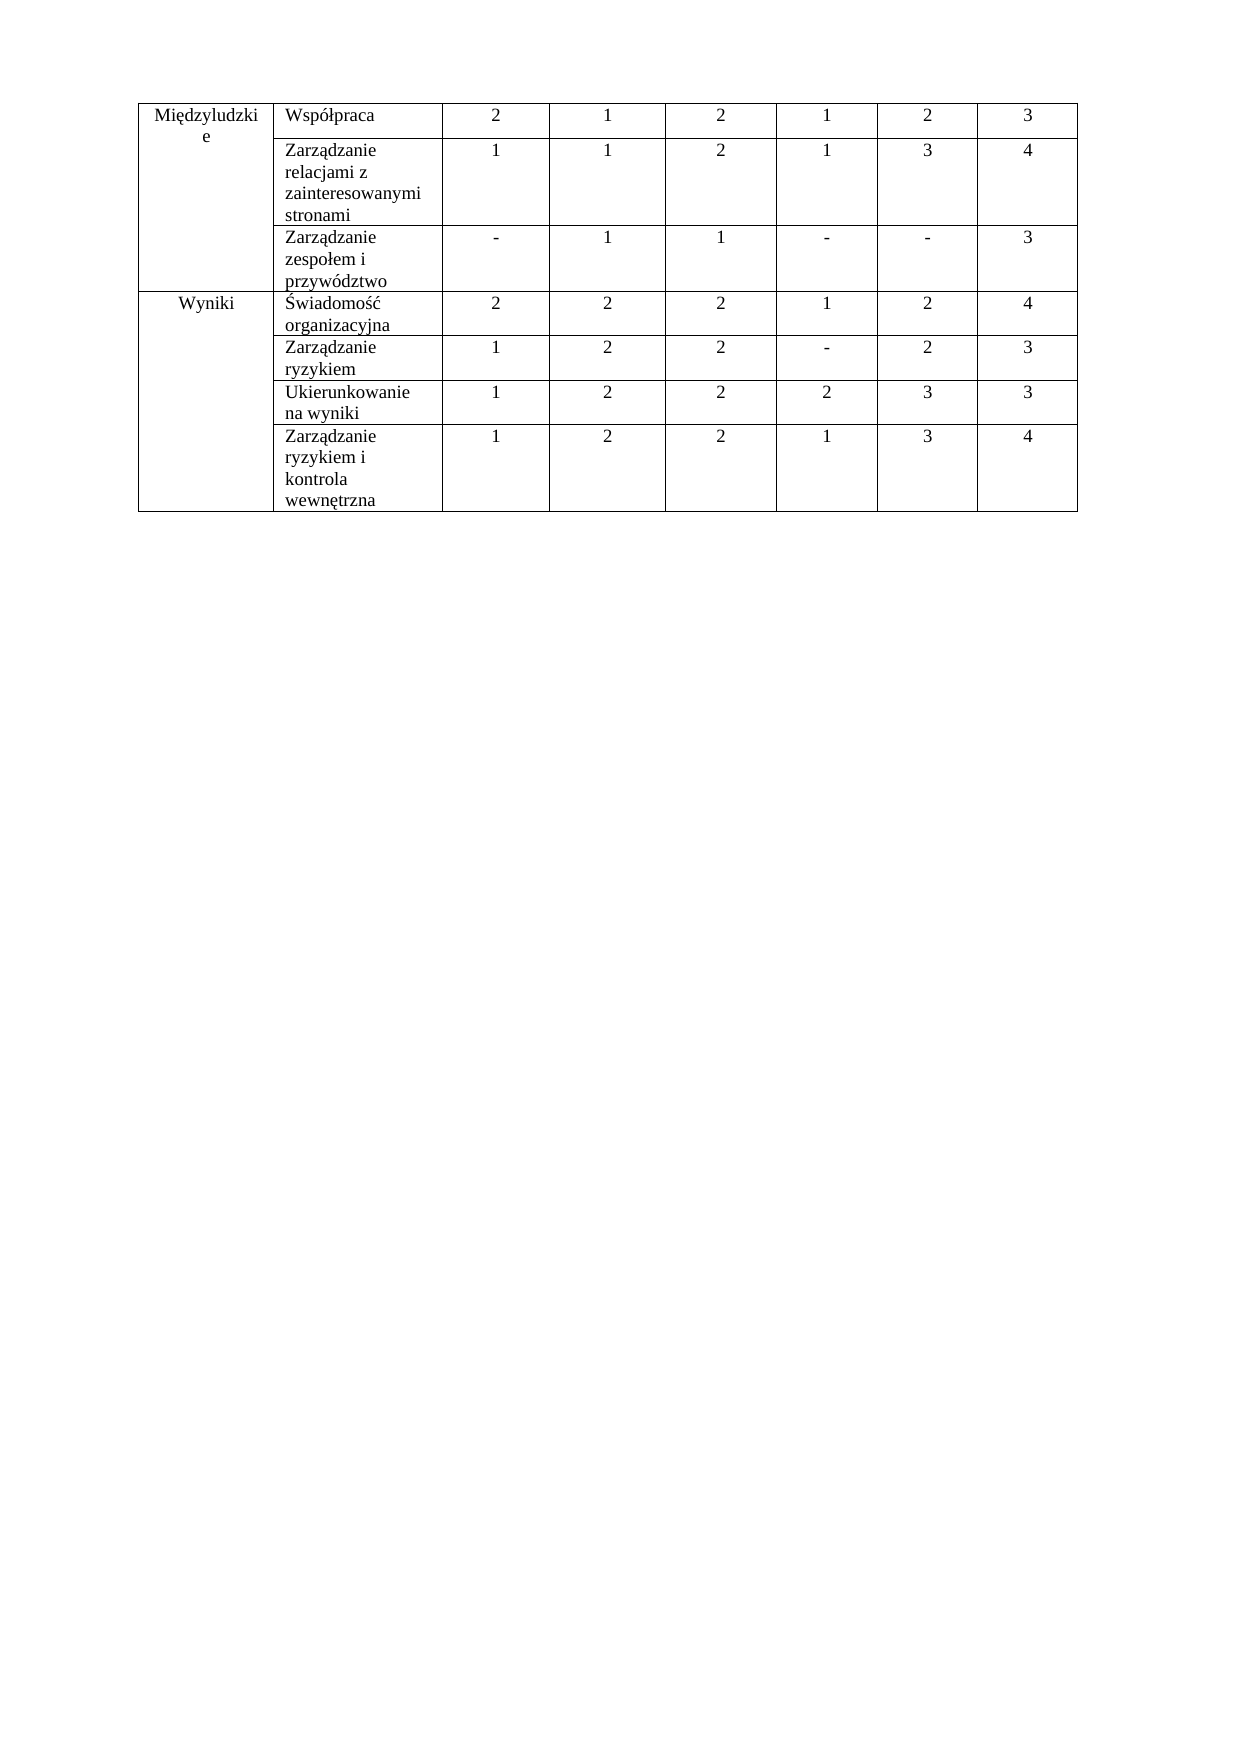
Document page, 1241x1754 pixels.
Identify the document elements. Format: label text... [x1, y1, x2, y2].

table_header 1 [777, 104, 877, 138]
table_cell 2 [550, 336, 665, 379]
table_cell 2 [878, 336, 977, 379]
table_cell 3 [878, 139, 977, 225]
table_cell 2 [550, 381, 665, 424]
table_header Współpraca [274, 104, 442, 138]
table_cell Zarządzanie zespołem i przywództwo [274, 226, 442, 291]
table_cell 1 [777, 292, 877, 335]
table_header 2 [443, 104, 549, 138]
table_cell 2 [666, 139, 776, 225]
table_cell 2 [666, 381, 776, 424]
table_cell Świadomość organizacyjna [274, 292, 442, 335]
table_cell - [878, 226, 977, 291]
table_cell 3 [978, 381, 1077, 424]
table_cell 2 [550, 292, 665, 335]
table_cell 4 [978, 139, 1077, 225]
table_cell 2 [878, 292, 977, 335]
table_cell 1 [443, 336, 549, 379]
table_cell 2 [443, 292, 549, 335]
table_cell Zarządzanie ryzykiem [274, 336, 442, 379]
table_cell 2 [666, 425, 776, 511]
table_cell 2 [550, 425, 665, 511]
table_cell 4 [978, 292, 1077, 335]
table_cell 1 [666, 226, 776, 291]
table_cell 3 [978, 336, 1077, 379]
table_cell 3 [878, 425, 977, 511]
table_cell - [777, 226, 877, 291]
table_cell Ukierunkowanie na wyniki [274, 381, 442, 424]
table_cell 1 [550, 226, 665, 291]
table_header 2 [666, 104, 776, 138]
table_cell 2 [666, 336, 776, 379]
table_cell Zarządzanie relacjami z zainteresowanymi stronami [274, 139, 442, 225]
table_cell 2 [777, 381, 877, 424]
table_header Międzyludzkie [139, 104, 273, 291]
table_cell - [777, 336, 877, 379]
table_header 2 [878, 104, 977, 138]
table_cell 3 [878, 381, 977, 424]
table_cell Zarządzanie ryzykiem i kontrola wewnętrzna [274, 425, 442, 511]
table_cell 4 [978, 425, 1077, 511]
table_cell 1 [777, 425, 877, 511]
table_cell 1 [443, 381, 549, 424]
table_cell 3 [978, 226, 1077, 291]
table_cell - [443, 226, 549, 291]
table_cell 1 [550, 139, 665, 225]
table_cell 1 [443, 139, 549, 225]
table_header 1 [550, 104, 665, 138]
table_header 3 [978, 104, 1077, 138]
table_cell 2 [666, 292, 776, 335]
table_cell 1 [777, 139, 877, 225]
table_cell 1 [443, 425, 549, 511]
table_cell Wyniki [139, 292, 273, 511]
